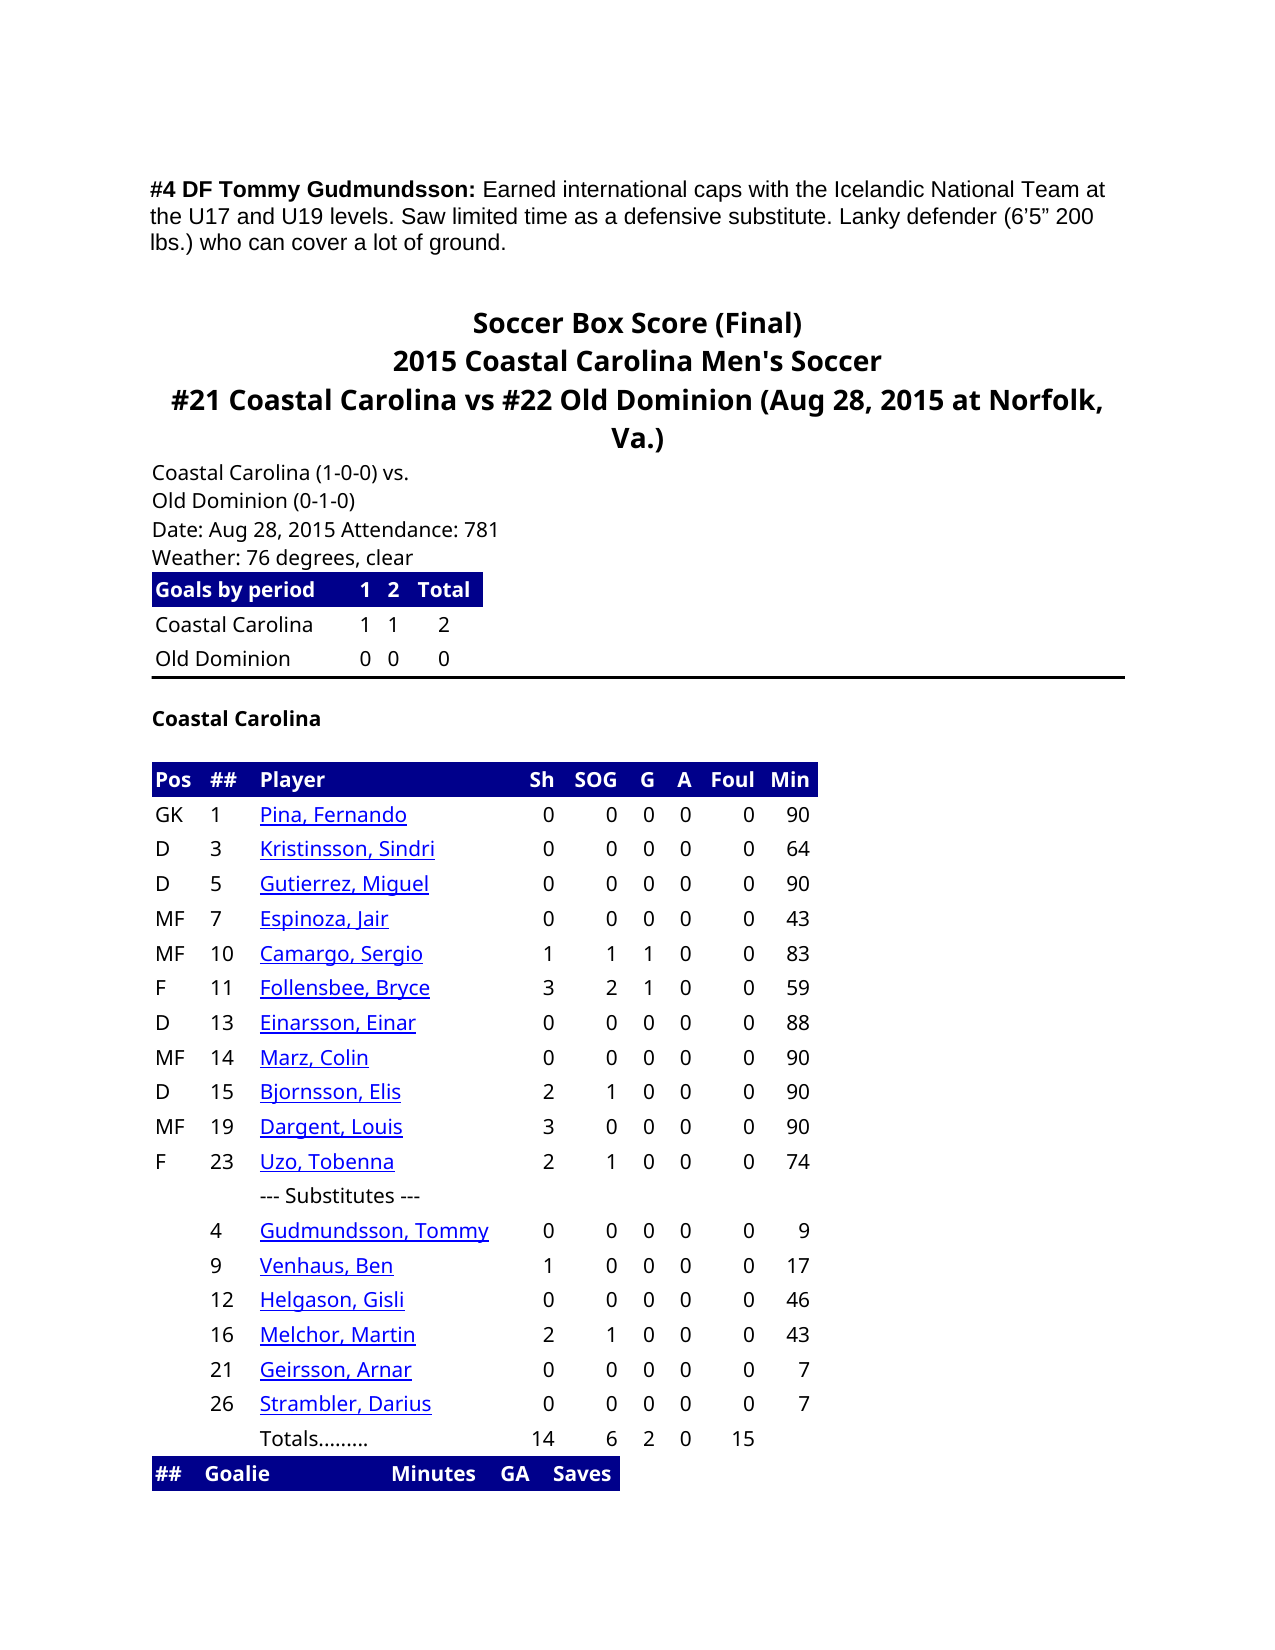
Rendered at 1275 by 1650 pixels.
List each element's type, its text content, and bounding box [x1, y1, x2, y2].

text #4 DF Tommy Gudmundsson: Earned international caps with the Icelandic National Team at the U17 and U19 levels. Saw limited time as a defensive substitute. Lanky defender (6’5” 200 lbs.) who can cover a lot of ground. [150, 176, 1125, 255]
text Soccer Box Score (Final) 2015 Coastal Carolina Men's Soccer #21 Coastal Carolina vs #22 Old Dominion (Aug 28, 2015 at Norfolk, Va.) [150, 303, 1125, 457]
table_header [150, 457, 1125, 1492]
